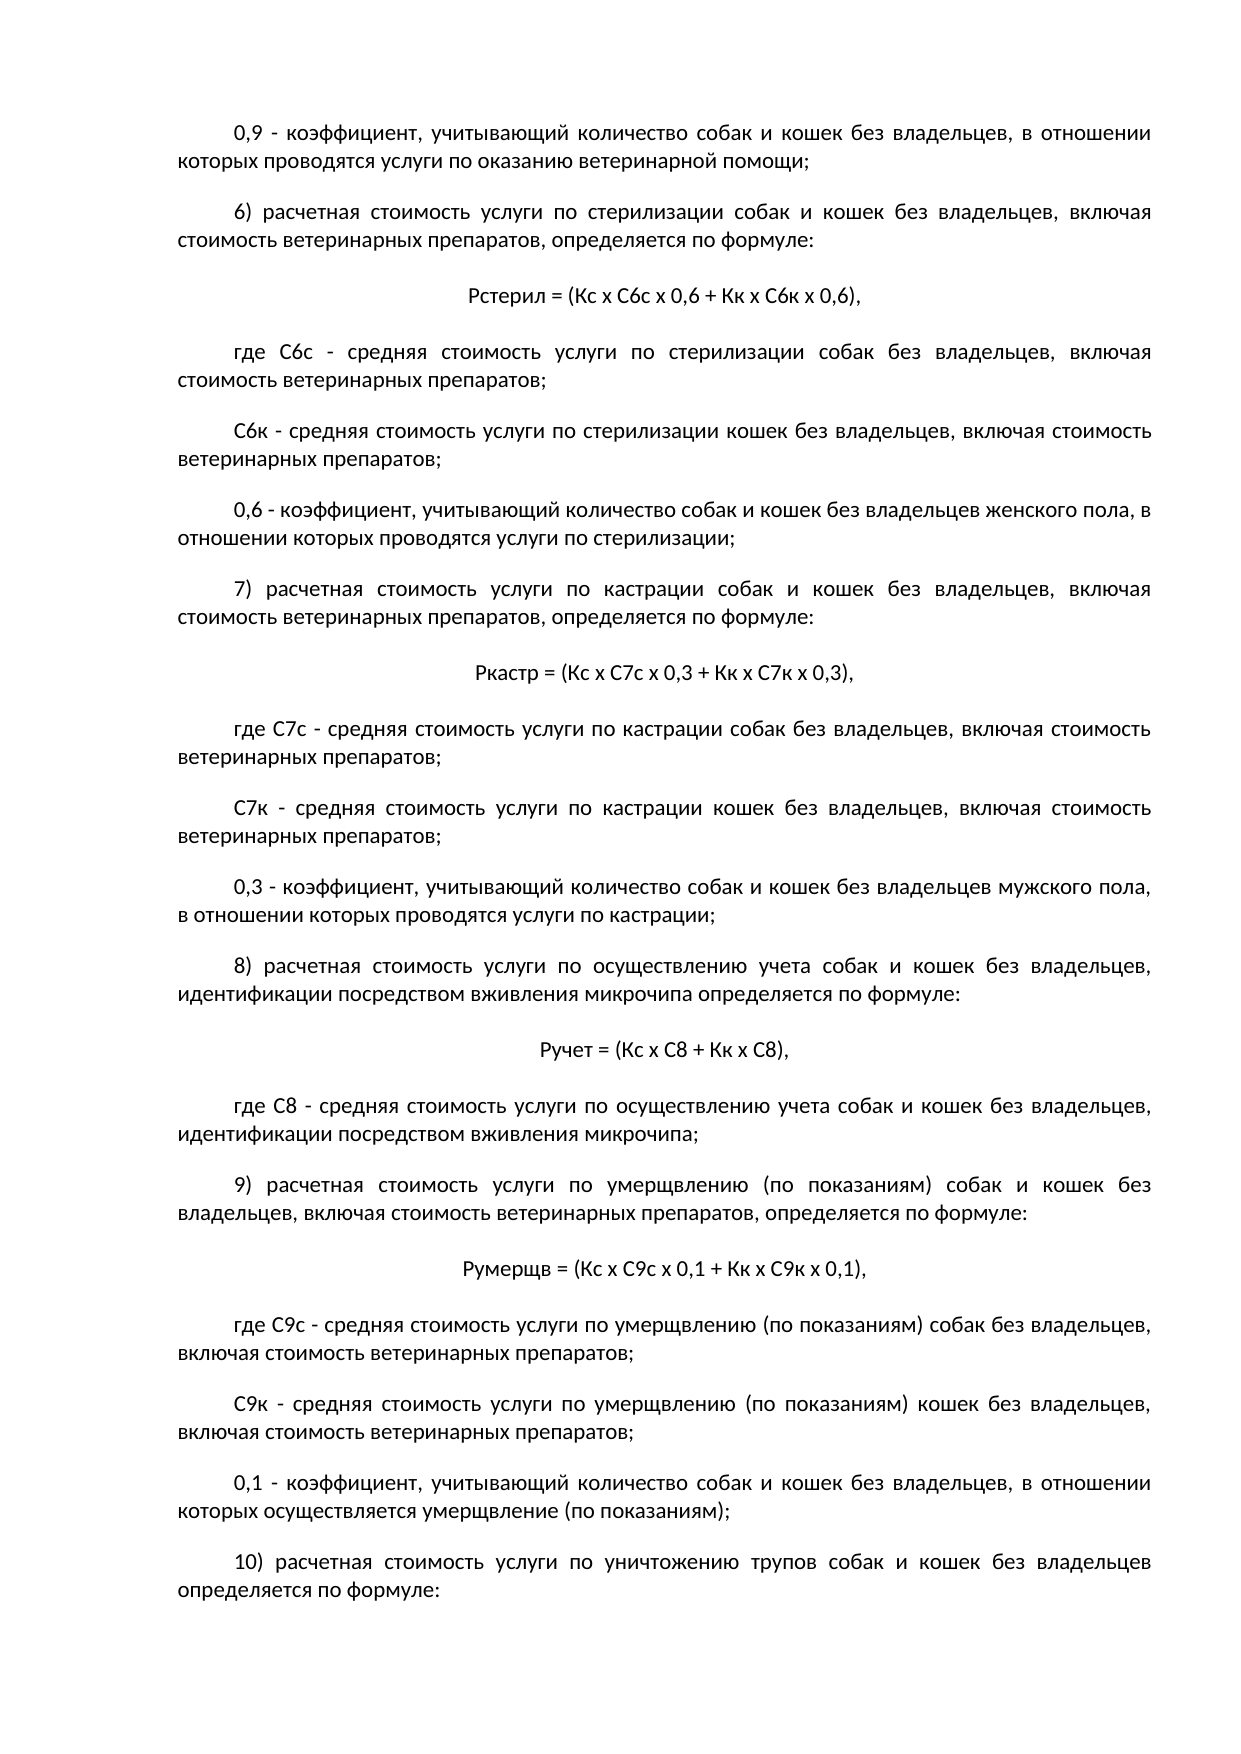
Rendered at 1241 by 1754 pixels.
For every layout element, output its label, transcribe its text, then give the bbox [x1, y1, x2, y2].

text Рстерил = (Кс x С6с x 0,6 + Кк x С6к x 0,6), [177, 281, 1152, 309]
text Ручет = (Кс x С8 + Кк x С8), [177, 1035, 1152, 1063]
text 0,1 - коэффициент, учитывающий количество собак и кошек без владельцев, в отношении которых осуществляется умерщвление (по показаниям); [177, 1468, 1152, 1524]
text где С9с - средняя стоимость услуги по умерщвлению (по показаниям) собак без владельцев, включая стоимость ветеринарных препаратов; [177, 1310, 1152, 1366]
text Ркастр = (Кс x С7с x 0,3 + Кк x С7к x 0,3), [177, 658, 1152, 686]
text С6к - средняя стоимость услуги по стерилизации кошек без владельцев, включая стоимость ветеринарных препаратов; [177, 416, 1152, 472]
text 9) расчетная стоимость услуги по умерщвлению (по показаниям) собак и кошек без владельцев, включая стоимость ветеринарных препаратов, определяется по формуле: [177, 1170, 1152, 1226]
text Румерщв = (Кс x С9с x 0,1 + Кк x С9к x 0,1), [177, 1254, 1152, 1282]
text 0,3 - коэффициент, учитывающий количество собак и кошек без владельцев мужского пола, в отношении которых проводятся услуги по кастрации; [177, 872, 1152, 928]
text где С8 - средняя стоимость услуги по осуществлению учета собак и кошек без владельцев, идентификации посредством вживления микрочипа; [177, 1091, 1152, 1147]
text С7к - средняя стоимость услуги по кастрации кошек без владельцев, включая стоимость ветеринарных препаратов; [177, 793, 1152, 849]
text где С6с - средняя стоимость услуги по стерилизации собак без владельцев, включая стоимость ветеринарных препаратов; [177, 337, 1152, 393]
text 0,6 - коэффициент, учитывающий количество собак и кошек без владельцев женского пола, в отношении которых проводятся услуги по стерилизации; [177, 495, 1152, 551]
text 10) расчетная стоимость услуги по уничтожению трупов собак и кошек без владельцев определяется по формуле: [177, 1547, 1152, 1603]
text С9к - средняя стоимость услуги по умерщвлению (по показаниям) кошек без владельцев, включая стоимость ветеринарных препаратов; [177, 1389, 1152, 1445]
text 0,9 - коэффициент, учитывающий количество собак и кошек без владельцев, в отношении которых проводятся услуги по оказанию ветеринарной помощи; [177, 118, 1152, 174]
text где С7с - средняя стоимость услуги по кастрации собак без владельцев, включая стоимость ветеринарных препаратов; [177, 714, 1152, 770]
text 6) расчетная стоимость услуги по стерилизации собак и кошек без владельцев, включая стоимость ветеринарных препаратов, определяется по формуле: [177, 197, 1152, 253]
text 8) расчетная стоимость услуги по осуществлению учета собак и кошек без владельцев, идентификации посредством вживления микрочипа определяется по формуле: [177, 951, 1152, 1007]
text 7) расчетная стоимость услуги по кастрации собак и кошек без владельцев, включая стоимость ветеринарных препаратов, определяется по формуле: [177, 574, 1152, 630]
